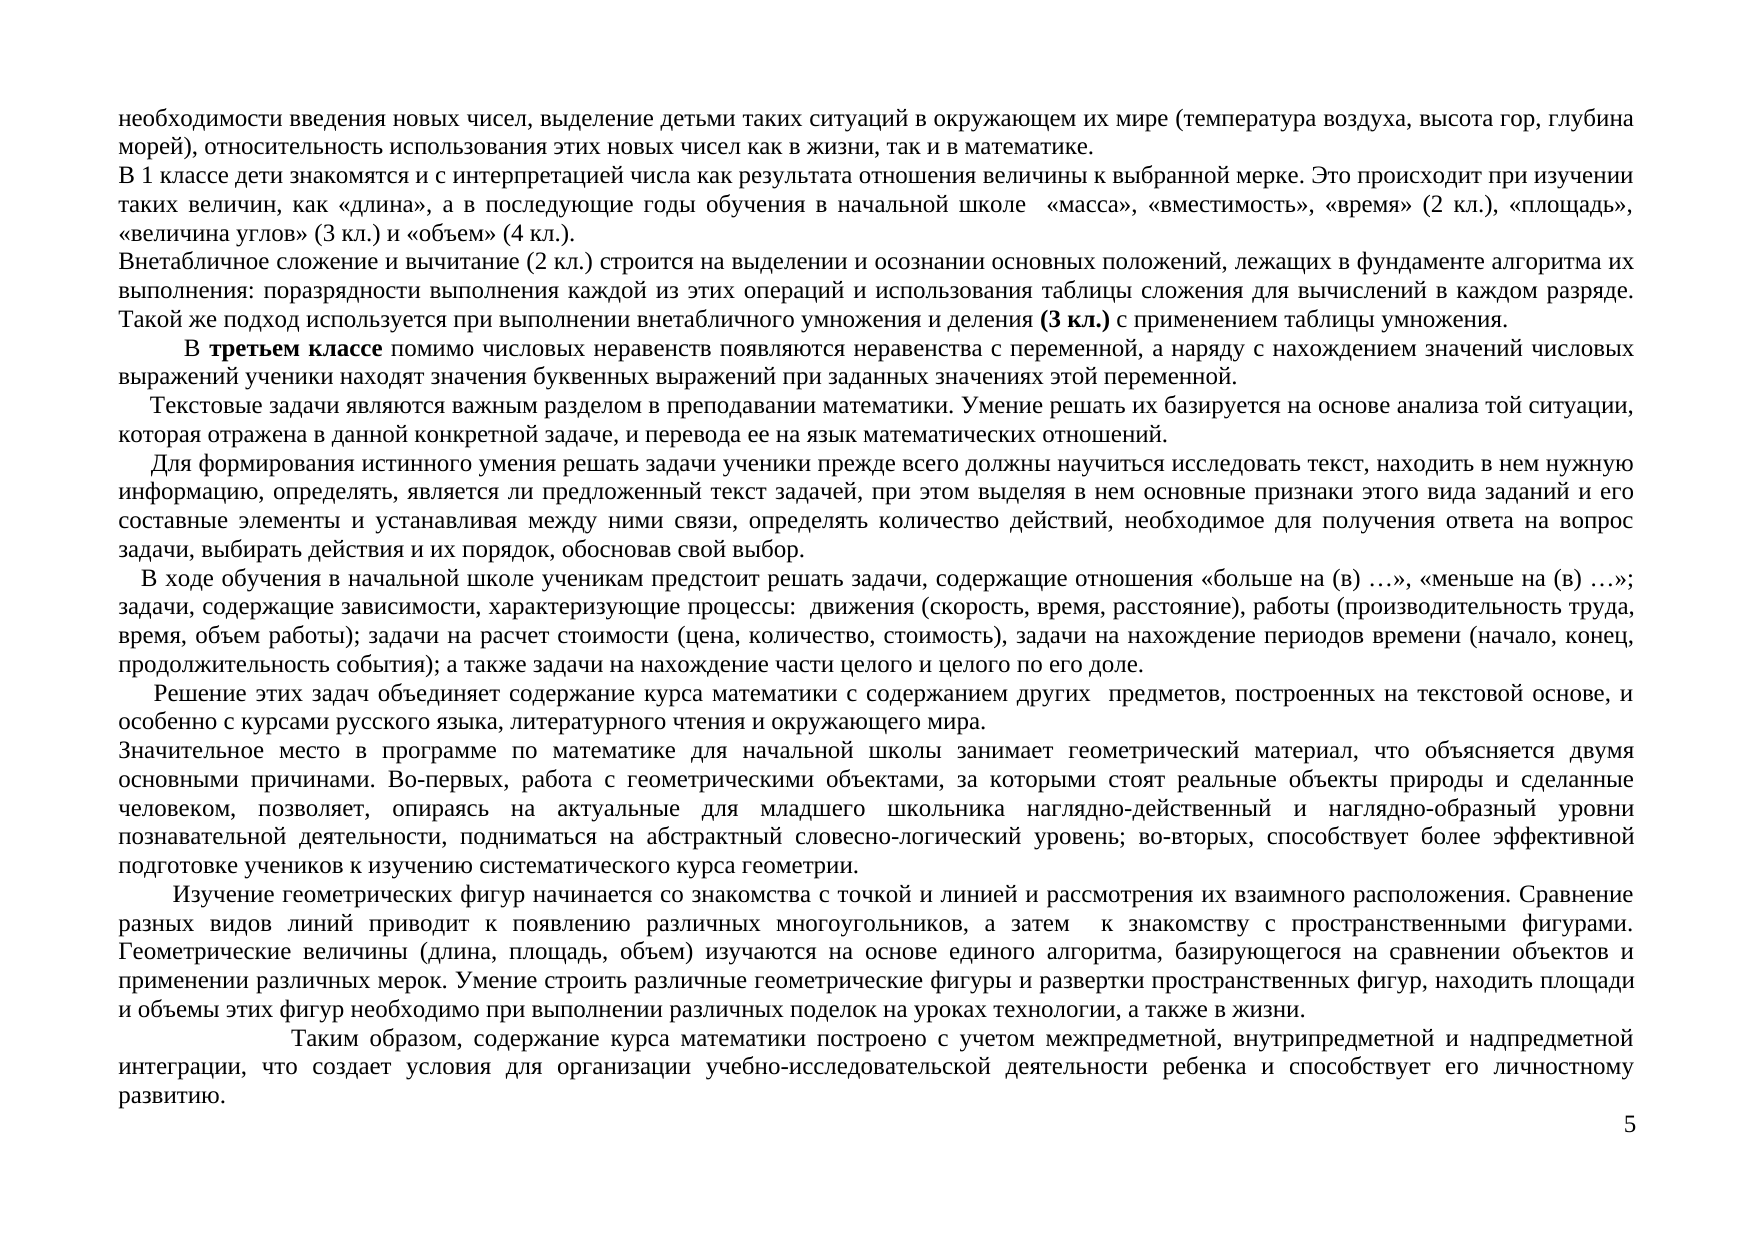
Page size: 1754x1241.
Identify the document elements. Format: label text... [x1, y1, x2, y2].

text Для формирования истинного умения решать задачи ученики прежде всего должны научиться исследовать текст, находить в нем нужную информацию, определять, является ли предложенный текст задачей, при этом выделяя в нем основные признаки этого вида заданий и его составные элементы и устанавливая между ними связи, определять количество действий, необходимое для получения ответа на вопрос задачи, выбирать действия и их порядок, обосновав свой выбор. [118, 448, 1636, 563]
text Текстовые задачи являются важным разделом в преподавании математики. Умение решать их базируется на основе анализа той ситуации, которая отражена в данной конкретной задаче, и перевода ее на язык математических отношений. [118, 390, 1636, 448]
text В третьем классе помимо числовых неравенств появляются неравенства с переменной, а наряду с нахождением значений числовых выражений ученики находят значения буквенных выражений при заданных значениях этой переменной. [118, 333, 1636, 390]
text Внетабличное сложение и вычитание (2 кл.) строится на выделении и осознании основных положений, лежащих в фундаменте алгоритма их выполнения: поразрядности выполнения каждой из этих операций и использования таблицы сложения для вычислений в каждом разряде. Такой же подход используется при выполнении внетабличного умножения и деления (3 кл.) с применением таблицы умножения. [118, 246, 1636, 333]
text Решение этих задач объединяет содержание курса математики с содержанием других предметов, построенных на текстовой основе, и особенно с курсами русского языка, литературного чтения и окружающего мира. [118, 678, 1636, 735]
text Значительное место в программе по математике для начальной школы занимает геометрический материал, что объясняется двумя основными причинами. Во-первых, работа с геометрическими объектами, за которыми стоят реальные объекты природы и сделанные человеком, позволяет, опираясь на актуальные для младшего школьника наглядно-действенный и наглядно-образный уровни познавательной деятельности, подниматься на абстрактный словесно-логический уровень; во-вторых, способствует более эффективной подготовке учеников к изучению систематического курса геометрии. [118, 735, 1636, 879]
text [118, 103, 1636, 160]
text В 1 классе дети знакомятся и с интерпретацией числа как результата отношения величины к выбранной мерке. Это происходит при изучении таких величин, как «длина», а в последующие годы обучения в начальной школе «масса», «вместимость», «время» (2 кл.), «площадь», «величина углов» (3 кл.) и «объем» (4 кл.). [118, 160, 1636, 246]
text В ходе обучения в начальной школе ученикам предстоит решать задачи, содержащие отношения «больше на (в) …», «меньше на (в) …»; задачи, содержащие зависимости, характеризующие процессы: движения (скорость, время, расстояние), работы (производительность труда, время, объем работы); задачи на расчет стоимости (цена, количество, стоимость), задачи на нахождение периодов времени (начало, конец, продолжительность события); а также задачи на нахождение части целого и целого по его доле. [118, 563, 1636, 678]
text Таким образом, содержание курса математики построено с учетом межпредметной, внутрипредметной и надпредметной интеграции, что создает условия для организации учебно-исследовательской деятельности ребенка и способствует его личностному развитию. [118, 1023, 1636, 1109]
text Изучение геометрических фигур начинается со знакомства с точкой и линией и рассмотрения их взаимного расположения. Сравнение разных видов линий приводит к появлению различных многоугольников, а затем к знакомству с пространственными фигурами. Геометрические величины (длина, площадь, объем) изучаются на основе единого алгоритма, базирующегося на сравнении объектов и применении различных мерок. Умение строить различные геометрические фигуры и развертки пространственных фигур, находить площади и объемы этих фигур необходимо при выполнении различных поделок на уроках технологии, а также в жизни. [118, 879, 1636, 1023]
